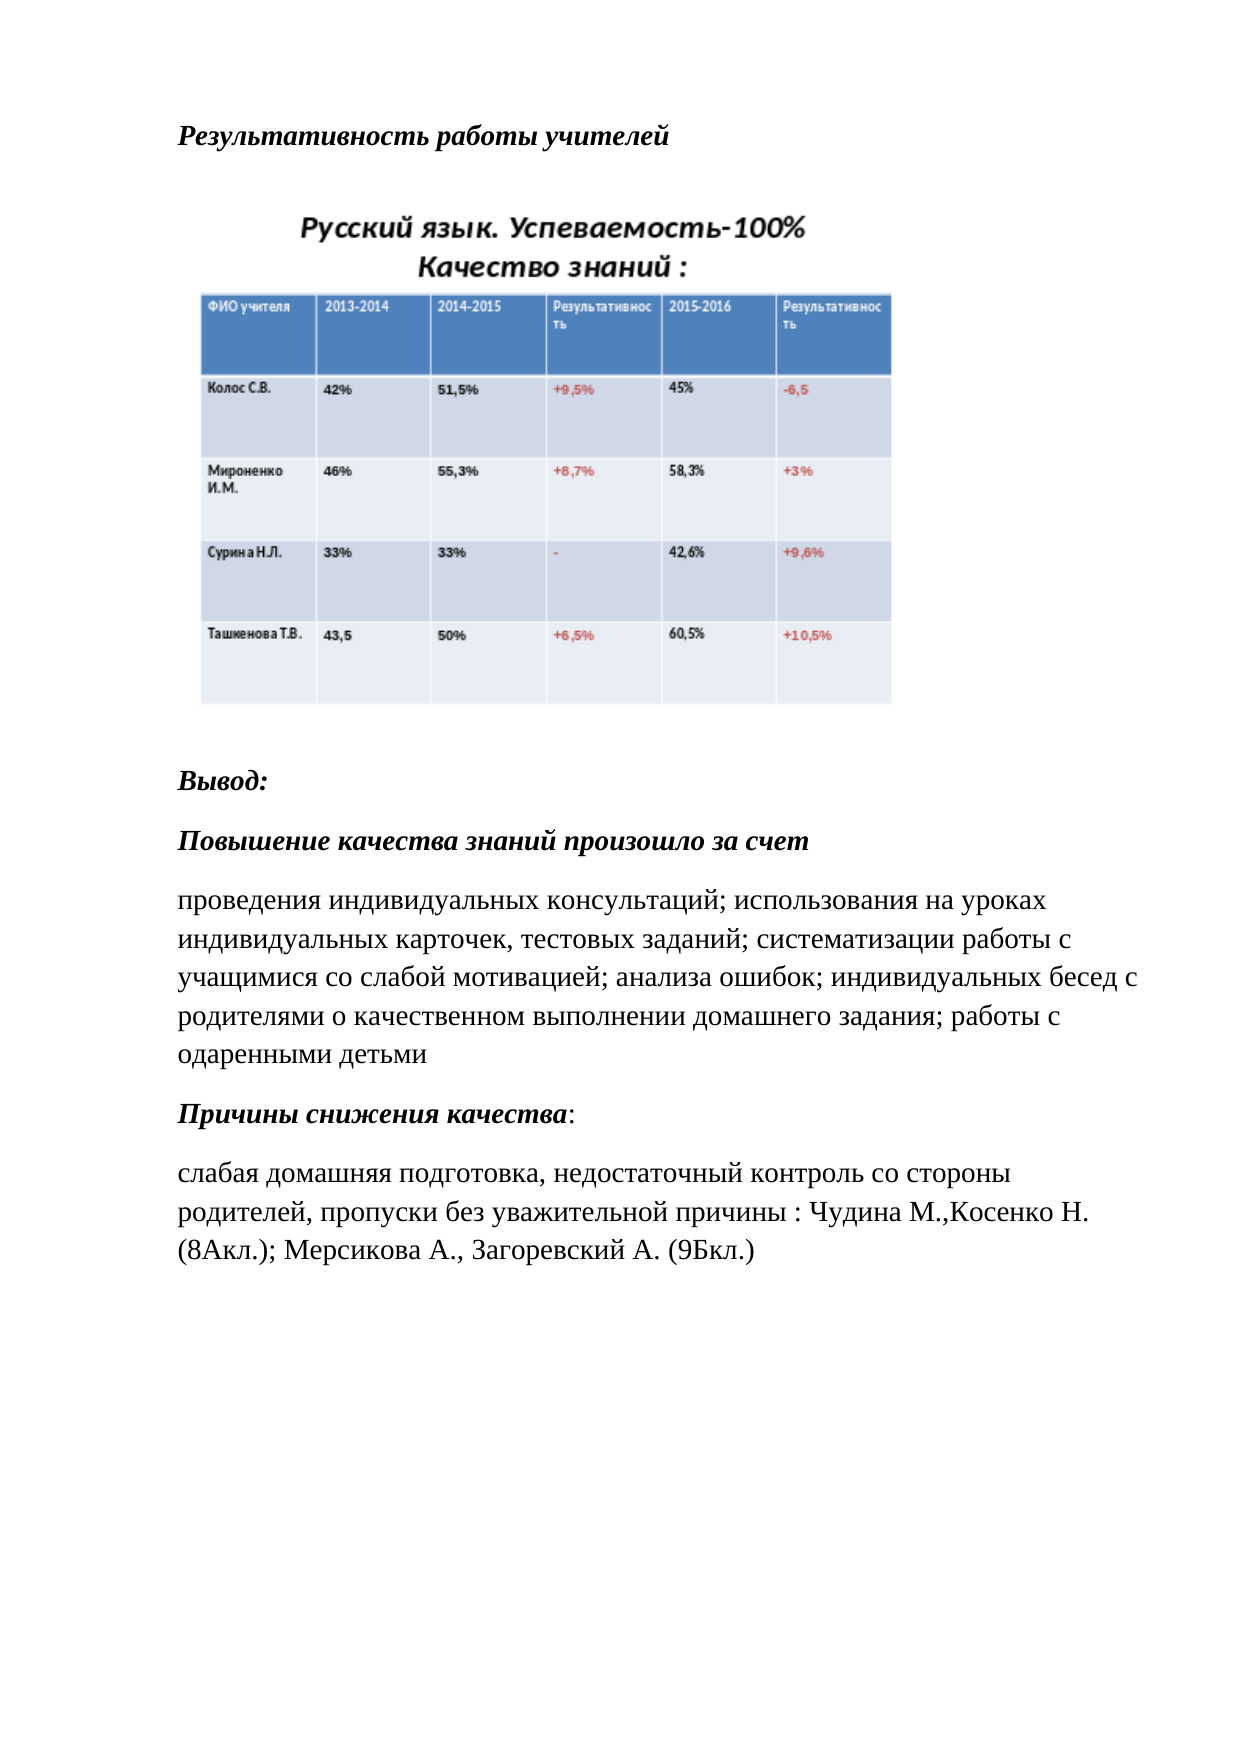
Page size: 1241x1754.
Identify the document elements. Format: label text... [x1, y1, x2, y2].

text Результативность работы учителей [177, 118, 1152, 152]
text Вывод: [177, 763, 1152, 797]
text Причины снижения качества: [177, 1096, 1152, 1129]
text проведения индивидуальных консультаций; использования на уроках индивидуальных карточек, тестовых заданий; систематизации работы с учащимися со слабой мотивацией; анализа ошибок; индивидуальных бесед с родителями о качественном выполнении домашнего задания; работы с одаренными детьми [177, 882, 1152, 1070]
text слабая домашняя подготовка, недостаточный контроль со стороны родителей, пропуски без уважительной причины : Чудина М.,Косенко Н.(8Акл.); Мерсикова А., Загоревский А. (9Бкл.) [177, 1155, 1152, 1266]
text Повышение качества знаний произошло за счет [177, 823, 1152, 856]
